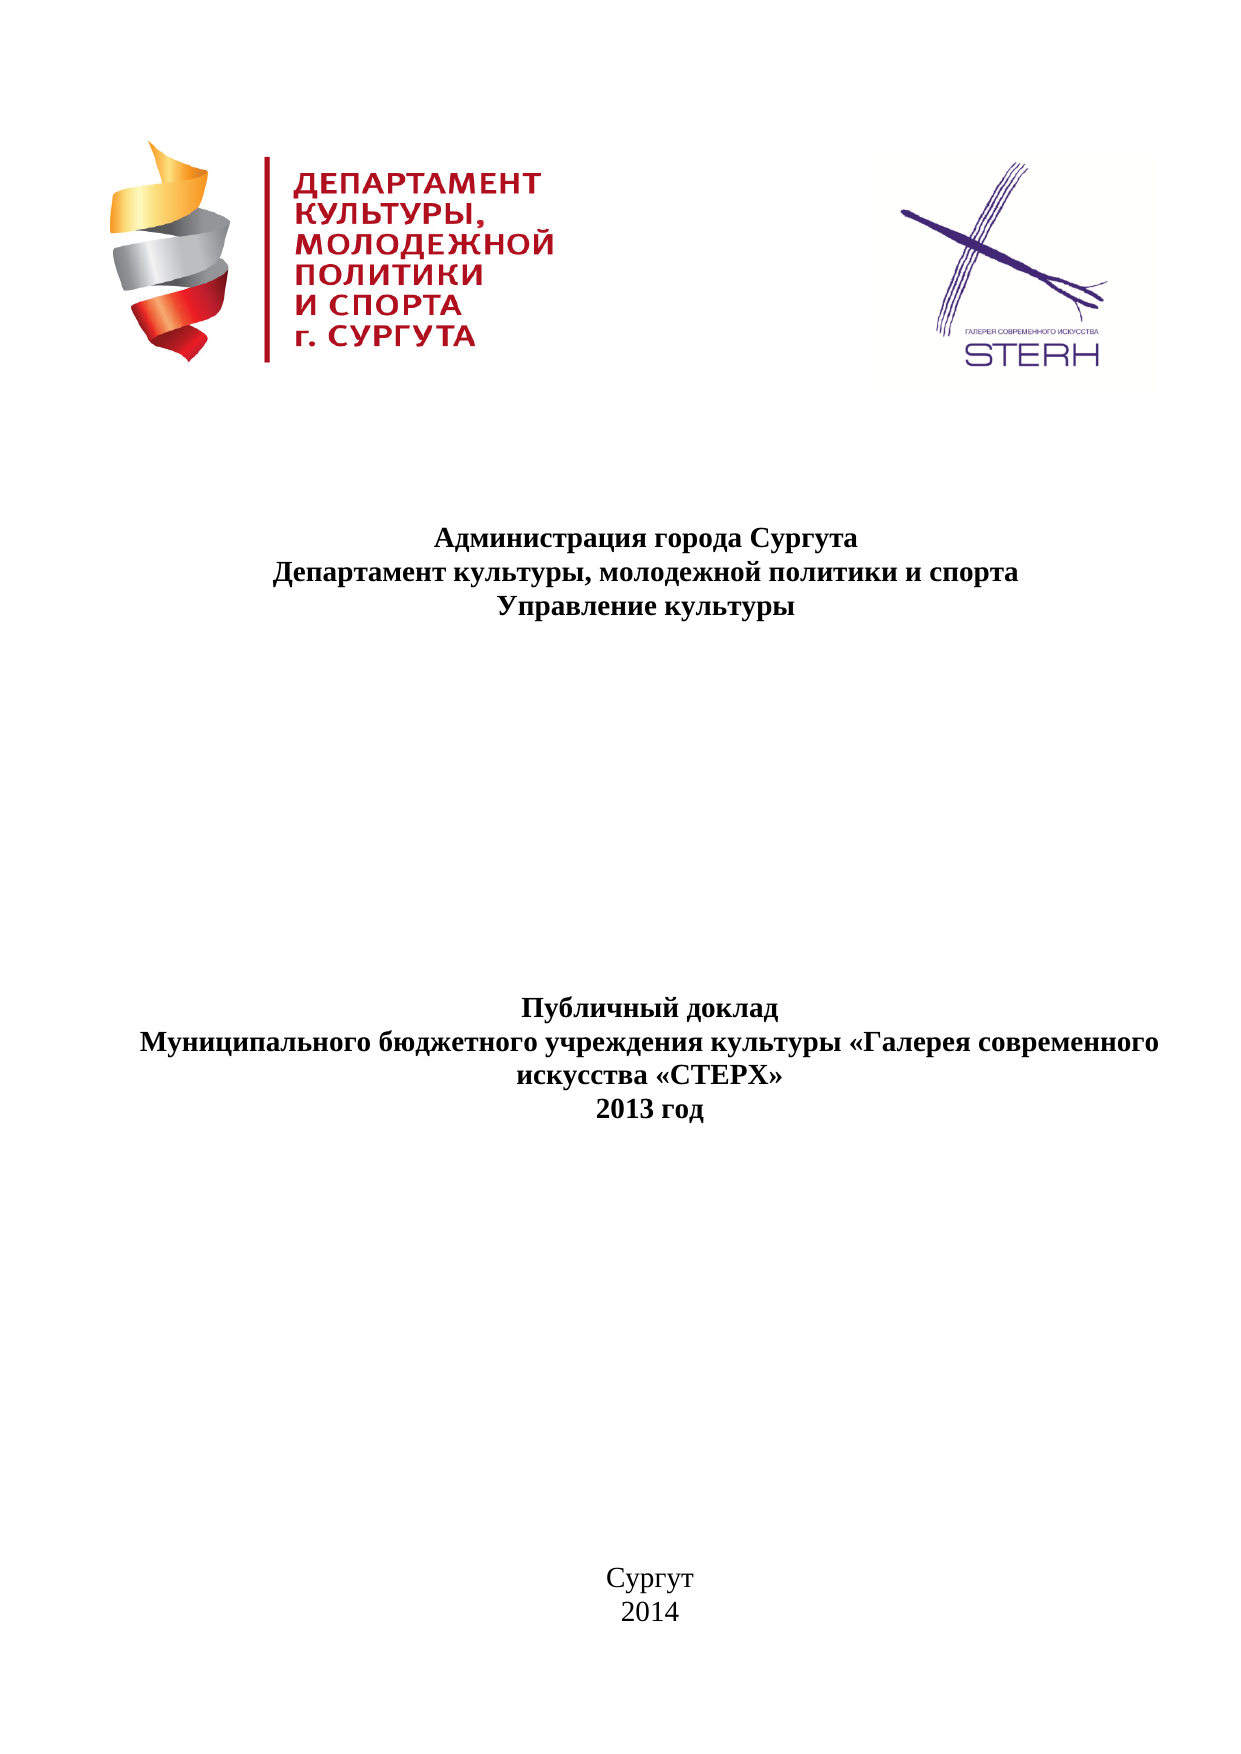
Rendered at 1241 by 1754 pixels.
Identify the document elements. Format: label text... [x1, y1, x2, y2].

text Публичный доклад [118, 990, 1181, 1024]
text 2013 год [118, 1091, 1181, 1124]
text Сургут [118, 1560, 1181, 1594]
text Администрация города Сургута [118, 521, 1173, 554]
text Департамент культуры, молодежной политики и спорта [118, 554, 1173, 588]
text 2014 [118, 1594, 1181, 1627]
picture [61, 124, 587, 393]
text Управление культуры [118, 588, 1173, 621]
picture [872, 155, 1156, 393]
text Муниципального бюджетного учреждения культуры «Галерея современного искусства «СТЕРХ» [118, 1024, 1181, 1091]
